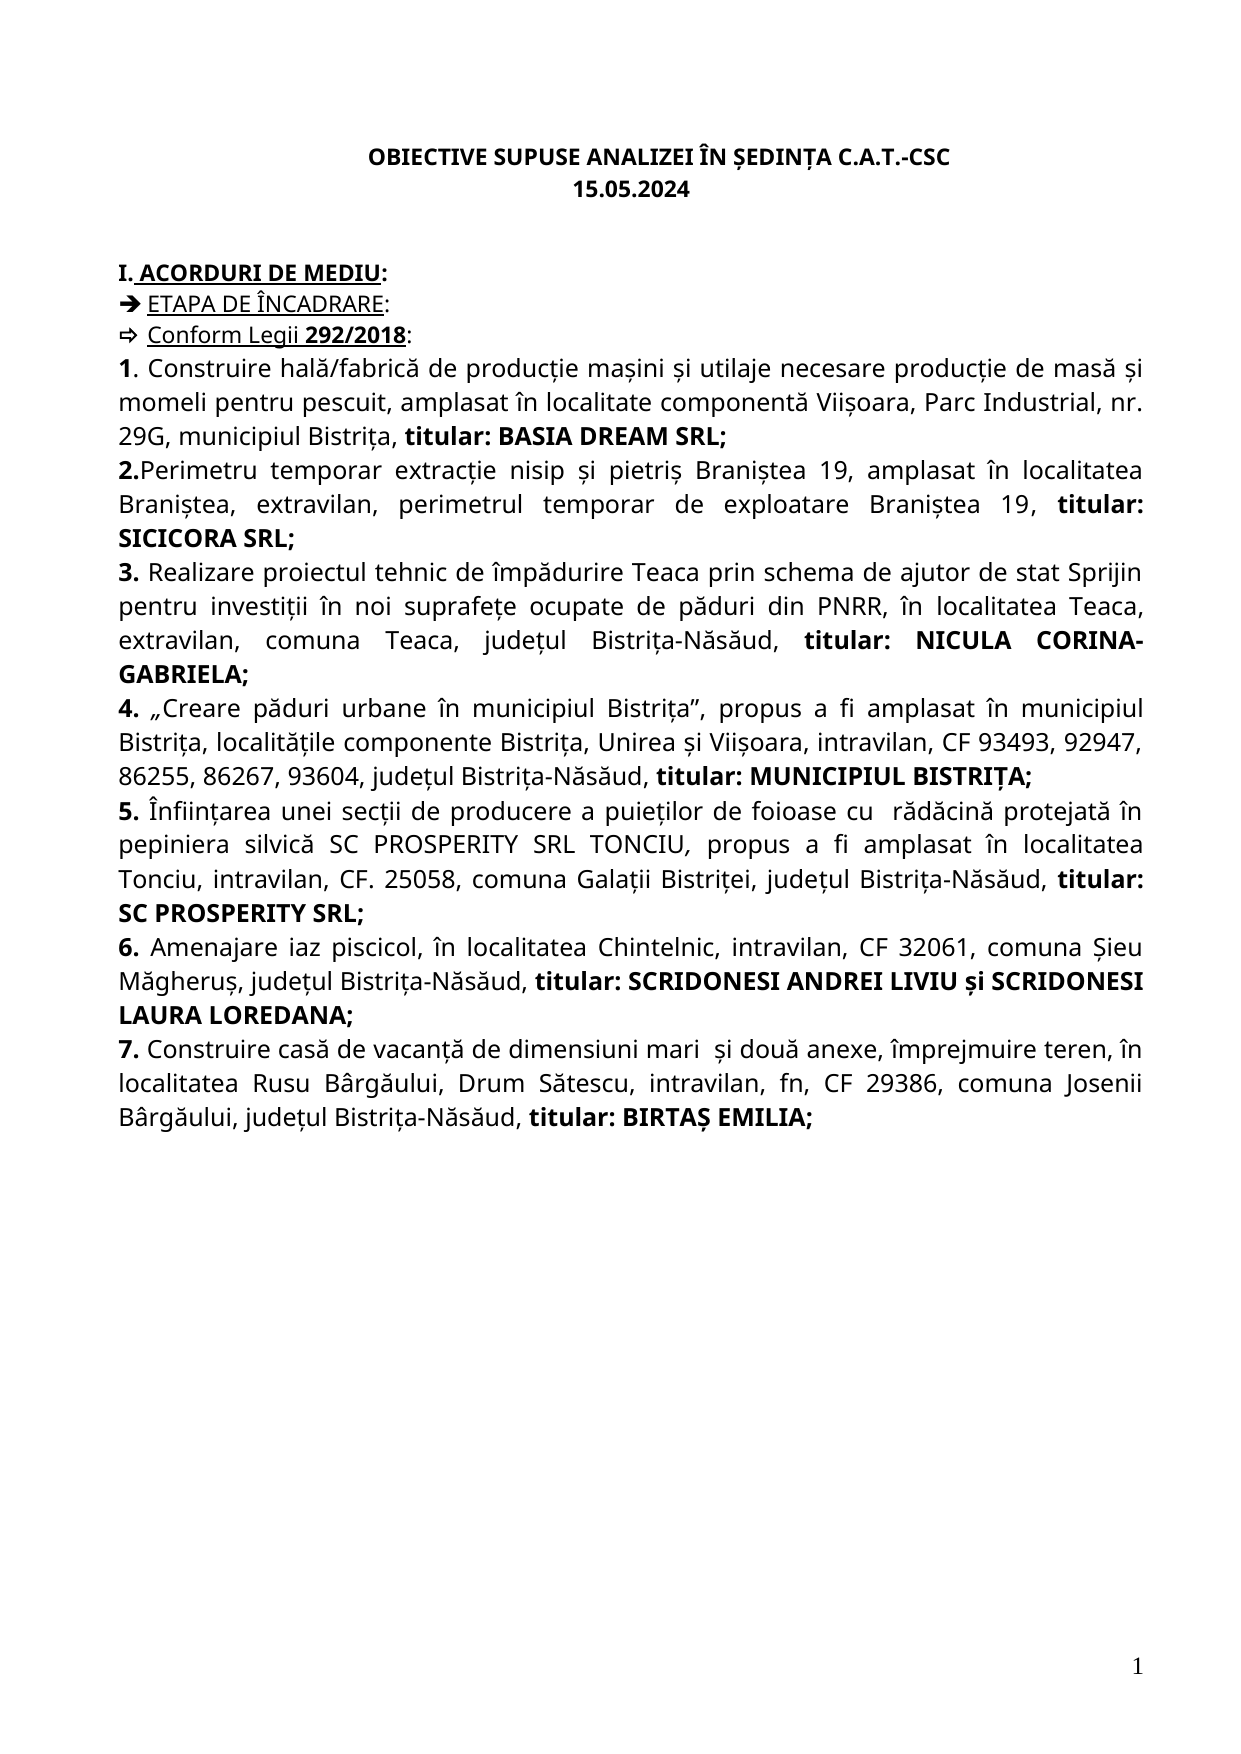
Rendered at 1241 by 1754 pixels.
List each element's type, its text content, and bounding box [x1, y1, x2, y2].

text OBIECTIVE SUPUSE ANALIZEI ÎN ŞEDINŢA C.A.T.-CSC [174, 141, 1144, 173]
subtitle I. ACORDURI DE MEDIU: [118, 257, 1144, 288]
text 6. Amenajare iaz piscicol, în localitatea Chintelnic, intravilan, CF 32061, comuna Șieu Măgheruș, județul Bistriţa-Năsăud, titular: SCRIDONESI ANDREI LIVIU și SCRIDONESI LAURA LOREDANA; [118, 929, 1144, 1032]
text 7. Construire casă de vacanță de dimensiuni mari și două anexe, împrejmuire teren, în localitatea Rusu Bârgăului, Drum Sătescu, intravilan, fn, CF 29386, comuna Josenii Bârgăului, județul Bistriţa-Năsăud, titular: BIRTAȘ EMILIA; [118, 1032, 1144, 1134]
text 3. Realizare proiectul tehnic de împădurire Teaca prin schema de ajutor de stat Sprijin pentru investiții în noi suprafețe ocupate de păduri din PNRR, în localitatea Teaca, extravilan, comuna Teaca, județul Bistriţa-Năsăud, titular: NICULA CORINA-GABRIELA; [118, 555, 1144, 691]
text ETAPA DE ÎNCADRARE: [118, 288, 1144, 319]
text 5. Înființarea unei secții de producere a puieților de foioase cu rădăcină protejată în pepiniera silvică SC PROSPERITY SRL TONCIU, propus a fi amplasat în localitatea Tonciu, intravilan, CF. 25058, comuna Galații Bistriței, judeţul Bistriţa-Năsăud, titular: SC PROSPERITY SRL; [118, 793, 1144, 929]
text Conform Legii 292/2018: [118, 319, 1144, 350]
text 2.Perimetru temporar extracție nisip și pietriș Braniștea 19, amplasat în localitatea Braniștea, extravilan, perimetrul temporar de exploatare Braniștea 19, titular: SICICORA SRL; [118, 452, 1144, 555]
text 15.05.2024 [118, 173, 1144, 204]
text 1. Construire hală/fabrică de producție mașini și utilaje necesare producție de masă și momeli pentru pescuit, amplasat în localitate componentă Viișoara, Parc Industrial, nr. 29G, municipiul Bistrița, titular: BASIA DREAM SRL; [118, 350, 1144, 452]
text 4. „Creare păduri urbane în municipiul Bistrița”, propus a fi amplasat în municipiul Bistrița, localitățile componente Bistrița, Unirea și Viișoara, intravilan, CF 93493, 92947, 86255, 86267, 93604, județul Bistriţa-Năsăud, titular: MUNICIPIUL BISTRIȚA; [118, 691, 1144, 793]
